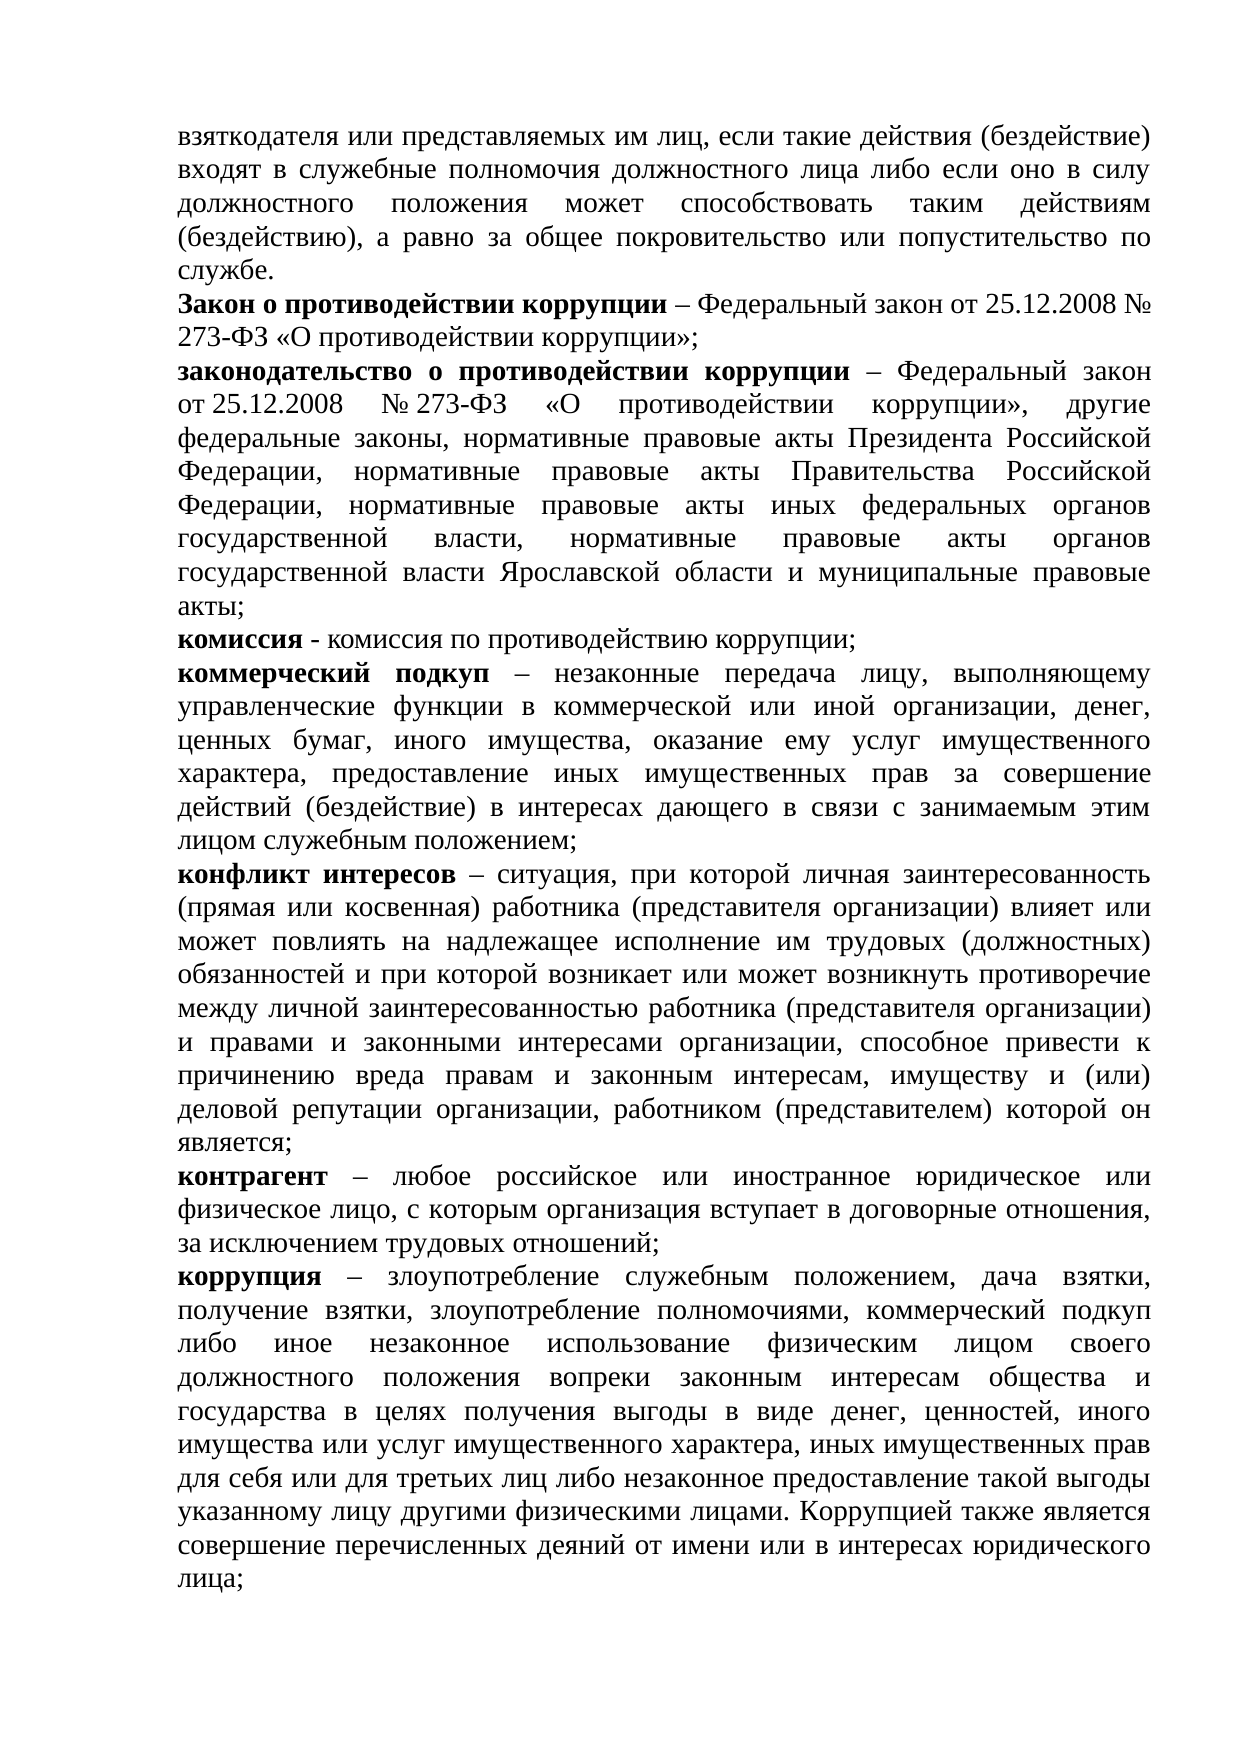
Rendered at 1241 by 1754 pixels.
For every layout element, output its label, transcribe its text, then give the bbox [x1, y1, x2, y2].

text коррупция – злоупотребление служебным положением, дача взятки, получение взятки, злоупотребление полномочиями, коммерческий подкуп либо иное незаконное использование физическим лицом своего должностного положения вопреки законным интересам общества и государства в целях получения выгоды в виде денег, ценностей, иного имущества или услуг имущественного характера, иных имущественных прав для себя или для третьих лиц либо незаконное предоставление такой выгоды указанному лицу другими физическими лицами. Коррупцией также является совершение перечисленных деяний от имени или в интересах юридического лица; [177, 1258, 1152, 1594]
text Закон о противодействии коррупции – Федеральный закон от 25.12.2008 № 273-ФЗ «О противодействии коррупции»; [177, 286, 1152, 353]
text конфликт интересов – ситуация, при которой личная заинтересованность (прямая или косвенная) работника (представителя организации) влияет или может повлиять на надлежащее исполнение им трудовых (должностных) обязанностей и при которой возникает или может возникнуть противоречие между личной заинтересованностью работника (представителя организации) и правами и законными интересами организации, способное привести к причинению вреда правам и законным интересам, имуществу и (или) деловой репутации организации, работником (представителем) которой он является; [177, 856, 1152, 1158]
text комиссия - комиссия по противодействию коррупции; [177, 621, 1152, 655]
text контрагент – любое российское или иностранное юридическое или физическое лицо, с которым организация вступает в договорные отношения, за исключением трудовых отношений; [177, 1158, 1152, 1258]
text законодательство о противодействии коррупции – Федеральный закон от 25.12.2008 № 273-ФЗ «О противодействии коррупции», другие федеральные законы, нормативные правовые акты Президента Российской Федерации, нормативные правовые акты Правительства Российской Федерации, нормативные правовые акты иных федеральных органов государственной власти, нормативные правовые акты органов государственной власти Ярославской области и муниципальные правовые акты; [177, 353, 1152, 621]
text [177, 118, 1152, 286]
text коммерческий подкуп – незаконные передача лицу, выполняющему управленческие функции в коммерческой или иной организации, денег, ценных бумаг, иного имущества, оказание ему услуг имущественного характера, предоставление иных имущественных прав за совершение действий (бездействие) в интересах дающего в связи с занимаемым этим лицом служебным положением; [177, 655, 1152, 856]
